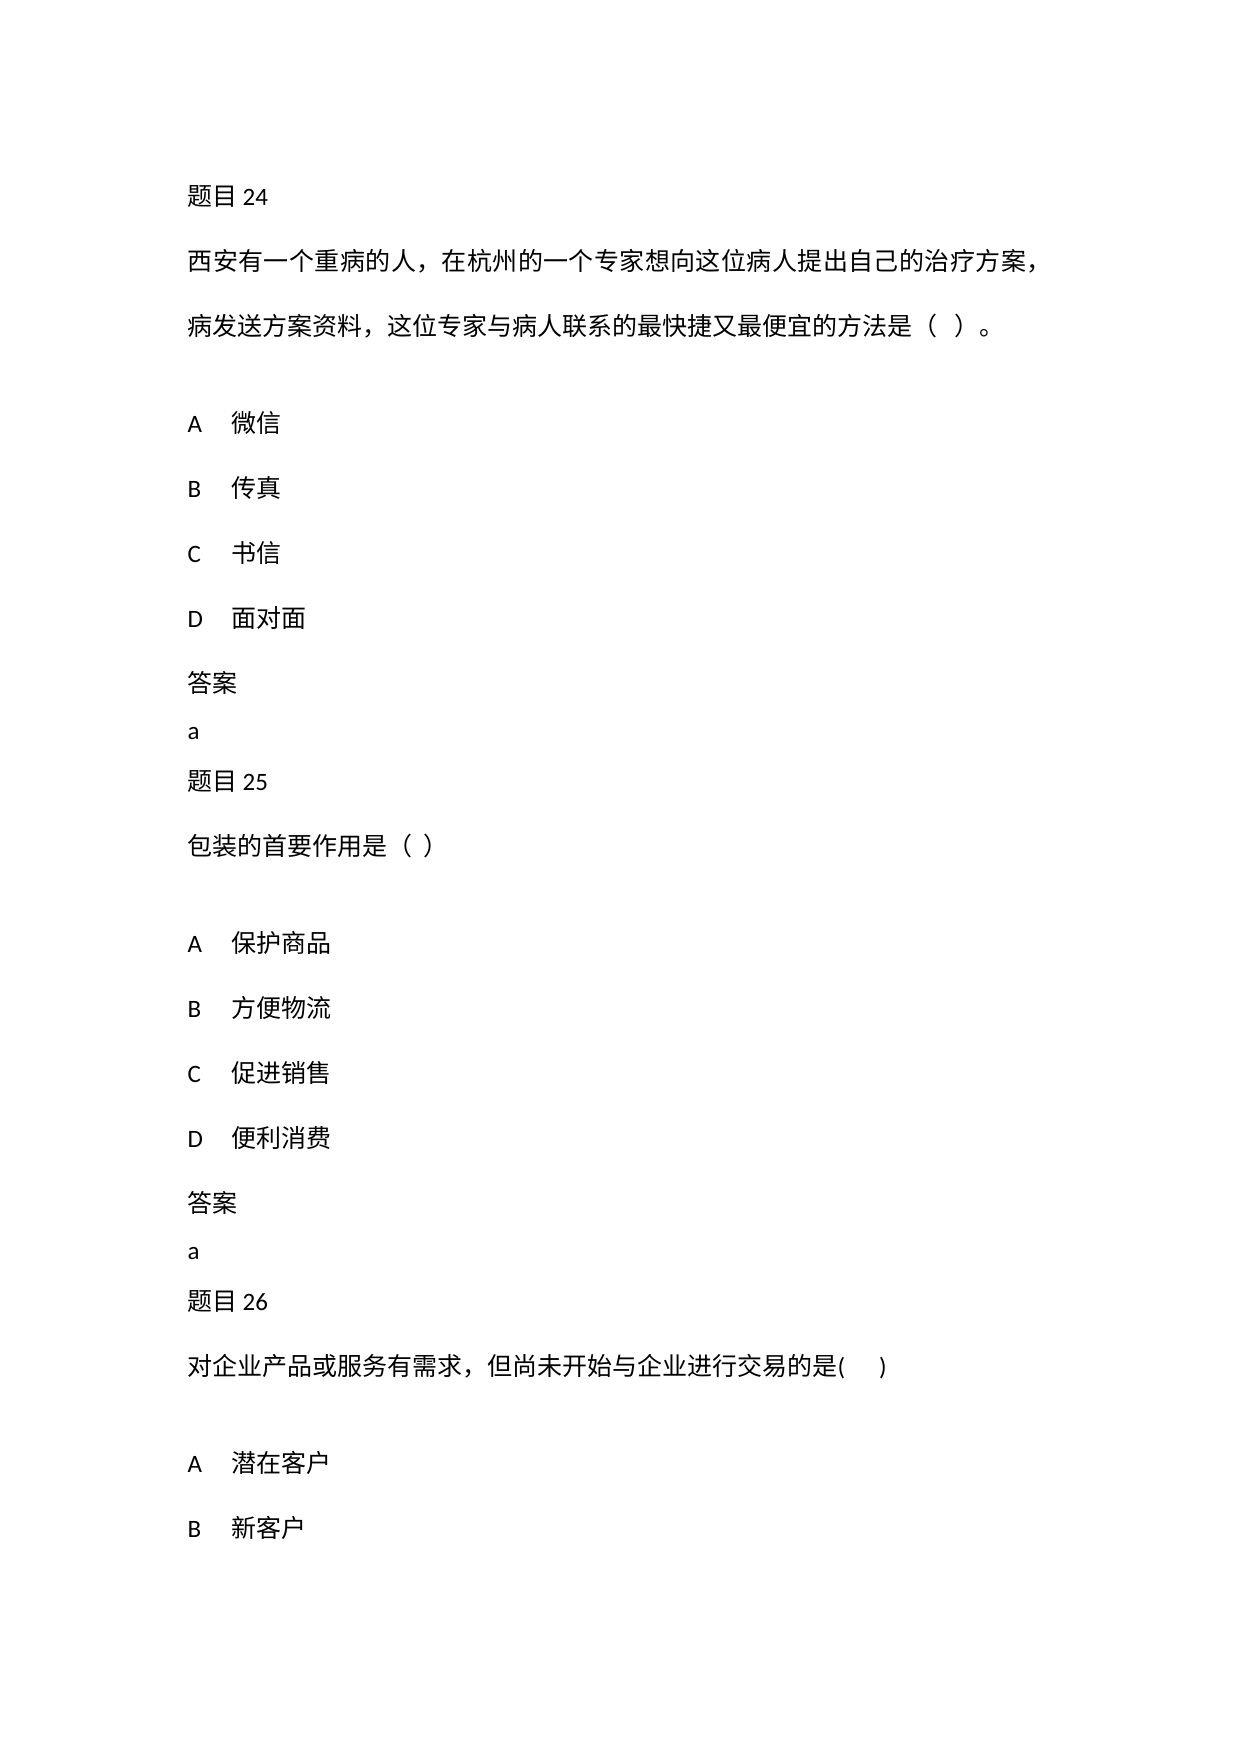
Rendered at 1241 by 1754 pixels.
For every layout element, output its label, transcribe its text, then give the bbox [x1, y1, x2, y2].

text 题目25 [187, 747, 1053, 812]
text 答案 [187, 1169, 1053, 1234]
text a [187, 714, 1053, 747]
text 西安有一个重病的人，在杭州的一个专家想向这位病人提出自己的治疗方案，病发送方案资料，这位专家与病人联系的最快捷又最便宜的方法是（ ）。 [187, 227, 1053, 357]
text 题目24 [187, 162, 1053, 227]
text D 面对面 [187, 584, 1053, 649]
text C 书信 [187, 519, 1053, 584]
text D 便利消费 [187, 1104, 1053, 1169]
text C 促进销售 [187, 1039, 1053, 1104]
text 答案 [187, 649, 1053, 714]
text 包装的首要作用是（ ） [187, 812, 1053, 877]
text A 保护商品 [187, 909, 1053, 974]
text 对企业产品或服务有需求，但尚未开始与企业进行交易的是( ) [187, 1332, 1053, 1397]
text B 新客户 [187, 1494, 1053, 1559]
text A 微信 [187, 389, 1053, 454]
text a [187, 1234, 1053, 1267]
text B 传真 [187, 454, 1053, 519]
text 题目26 [187, 1267, 1053, 1332]
text A 潜在客户 [187, 1429, 1053, 1494]
text B 方便物流 [187, 974, 1053, 1039]
